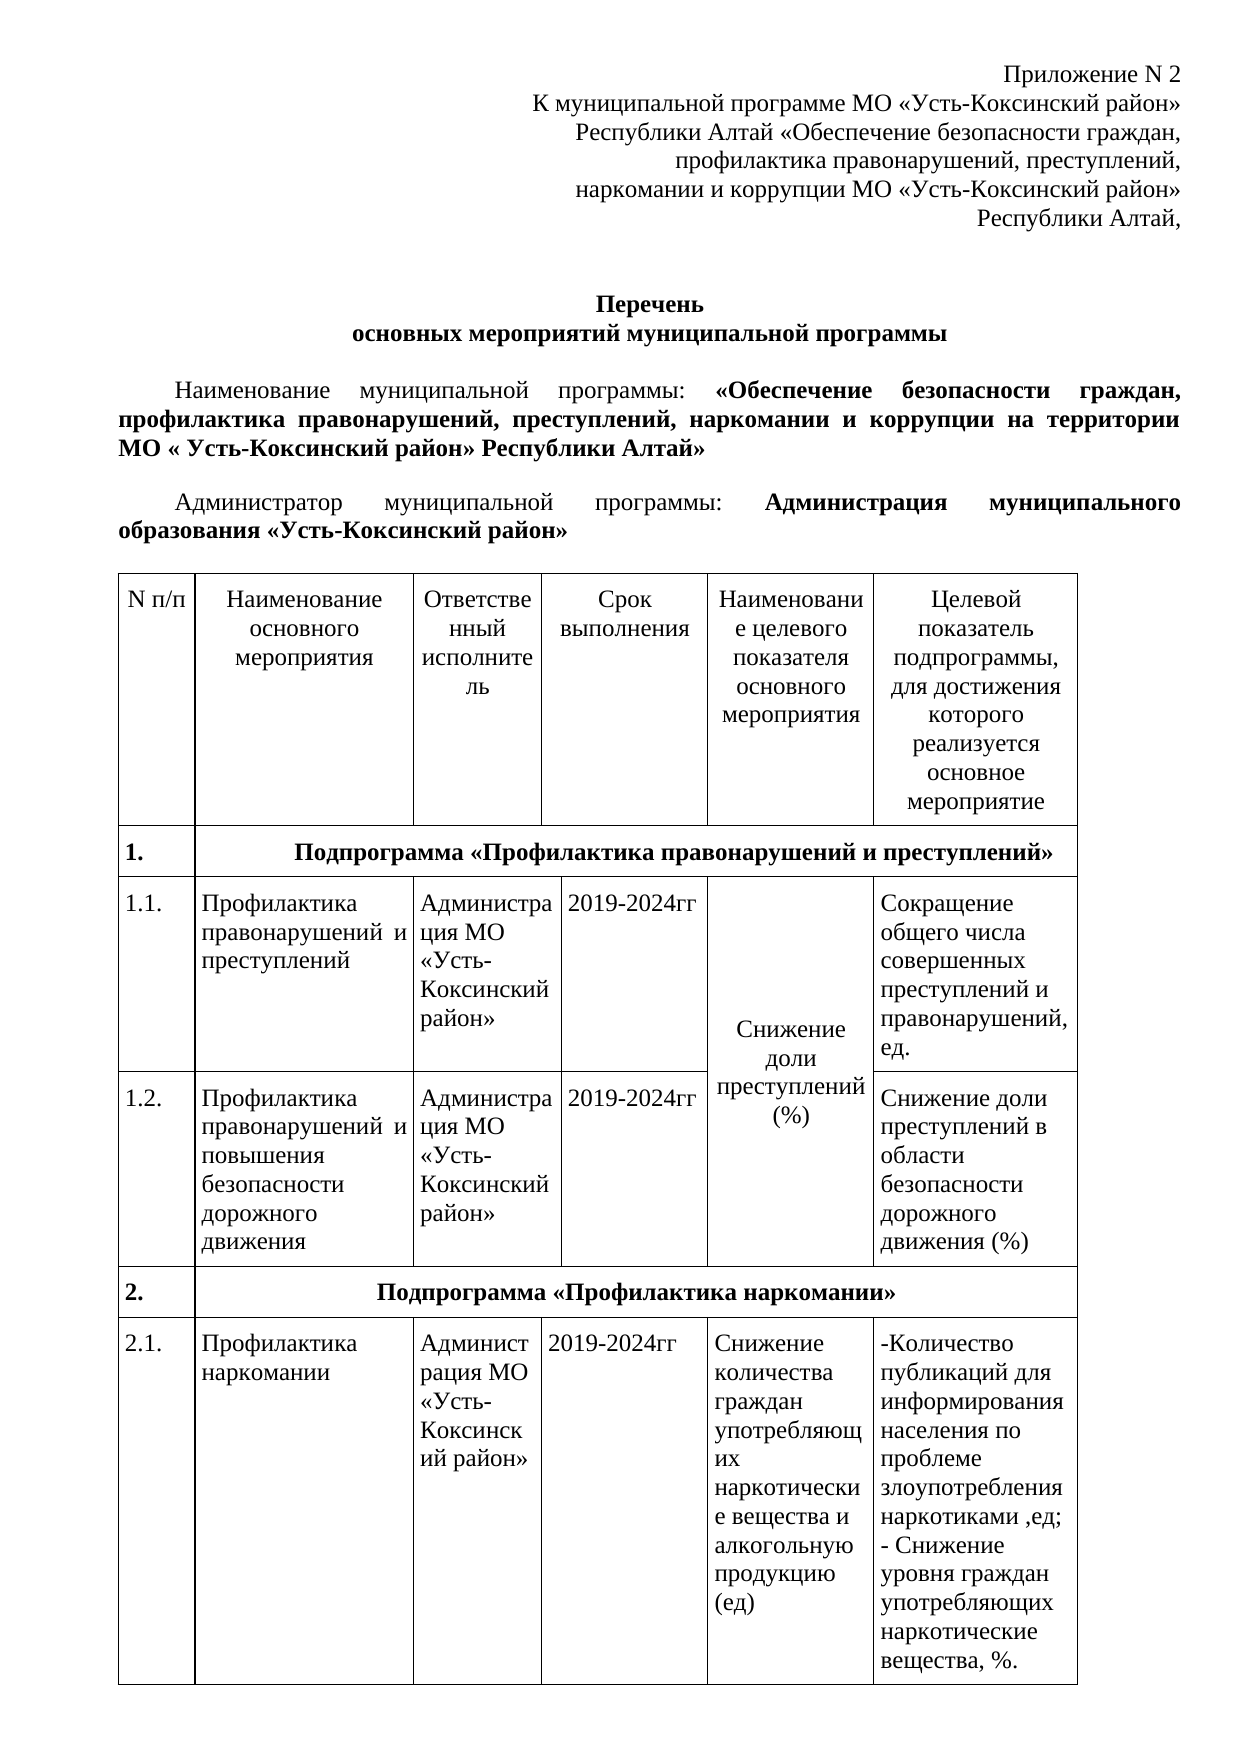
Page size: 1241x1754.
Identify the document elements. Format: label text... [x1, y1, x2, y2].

text Республики Алтай «Обеспечение безопасности граждан, [118, 117, 1181, 145]
table_cell Профилактика правонарушений и преступлений [196, 877, 413, 1071]
table_cell Подпрограмма «Профилактика наркомании» [196, 1267, 1077, 1317]
table_header Ответственный исполнитель [414, 574, 541, 825]
table_cell 1.1. [119, 877, 194, 1071]
table_cell Снижение количества граждан употребляющих наркотические вещества и алкогольную продукцию (ед) [708, 1318, 873, 1684]
table_cell Администрация МО «Усть-Коксинский район» [414, 877, 561, 1071]
table_header Наименование целевого показателя основного мероприятия [708, 574, 873, 825]
table_cell Подпрограмма «Профилактика правонарушений и преступлений» [196, 826, 1077, 876]
table_cell Администрация МО «Усть-Коксинский район» [414, 1072, 561, 1266]
table_cell 1.2. [119, 1072, 194, 1266]
table_cell 2. [119, 1267, 194, 1317]
table_cell 2019-2024гг [562, 877, 707, 1071]
table_cell Профилактика наркомании [196, 1318, 413, 1684]
table_cell 2.1. [119, 1318, 194, 1684]
table_cell Сокращение общего числа совершенных преступлений и правонарушений, ед. [874, 877, 1077, 1071]
text Администратор муниципальной программы: Администрация муниципального образования «Усть-Коксинский район» [118, 487, 1181, 544]
text наркомании и коррупции МО «Усть-Коксинский район» [118, 174, 1181, 203]
table_header Срок выполнения [542, 574, 707, 825]
table_cell Снижение доли преступлений (%) [708, 877, 873, 1266]
table_cell Снижение доли преступлений в области безопасности дорожного движения (%) [874, 1072, 1077, 1266]
table_cell 2019-2024гг [562, 1072, 707, 1266]
table_cell Профилактика правонарушений и повышения безопасности дорожного движения [196, 1072, 413, 1266]
table_cell 1. [119, 826, 194, 876]
text Республики Алтай, [118, 203, 1181, 232]
table_header N п/п [119, 574, 194, 825]
text Приложение N 2 [118, 59, 1181, 88]
table_header Наименование основного мероприятия [196, 574, 413, 825]
text Наименование муниципальной программы: «Обеспечение безопасности граждан, профилактика правонарушений, преступлений, наркомании и коррупции на территории МО « Усть-Коксинский район» Республики Алтай» [118, 375, 1181, 462]
table_cell -Количество публикаций для информирования населения по проблеме злоупотребления наркотиками ,ед; - Снижение уровня граждан употребляющих наркотические вещества, %. [874, 1318, 1077, 1684]
text К муниципальной программе МО «Усть-Коксинский район» [118, 88, 1181, 117]
text профилактика правонарушений, преступлений, [118, 145, 1181, 174]
text основных мероприятий муниципальной программы [118, 318, 1181, 347]
table_cell 2019-2024гг [542, 1318, 707, 1684]
table_header Целевой показатель подпрограммы, для достижения которого реализуется основное мероприятие [874, 574, 1077, 825]
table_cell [414, 1318, 541, 1684]
text Перечень [118, 289, 1181, 318]
